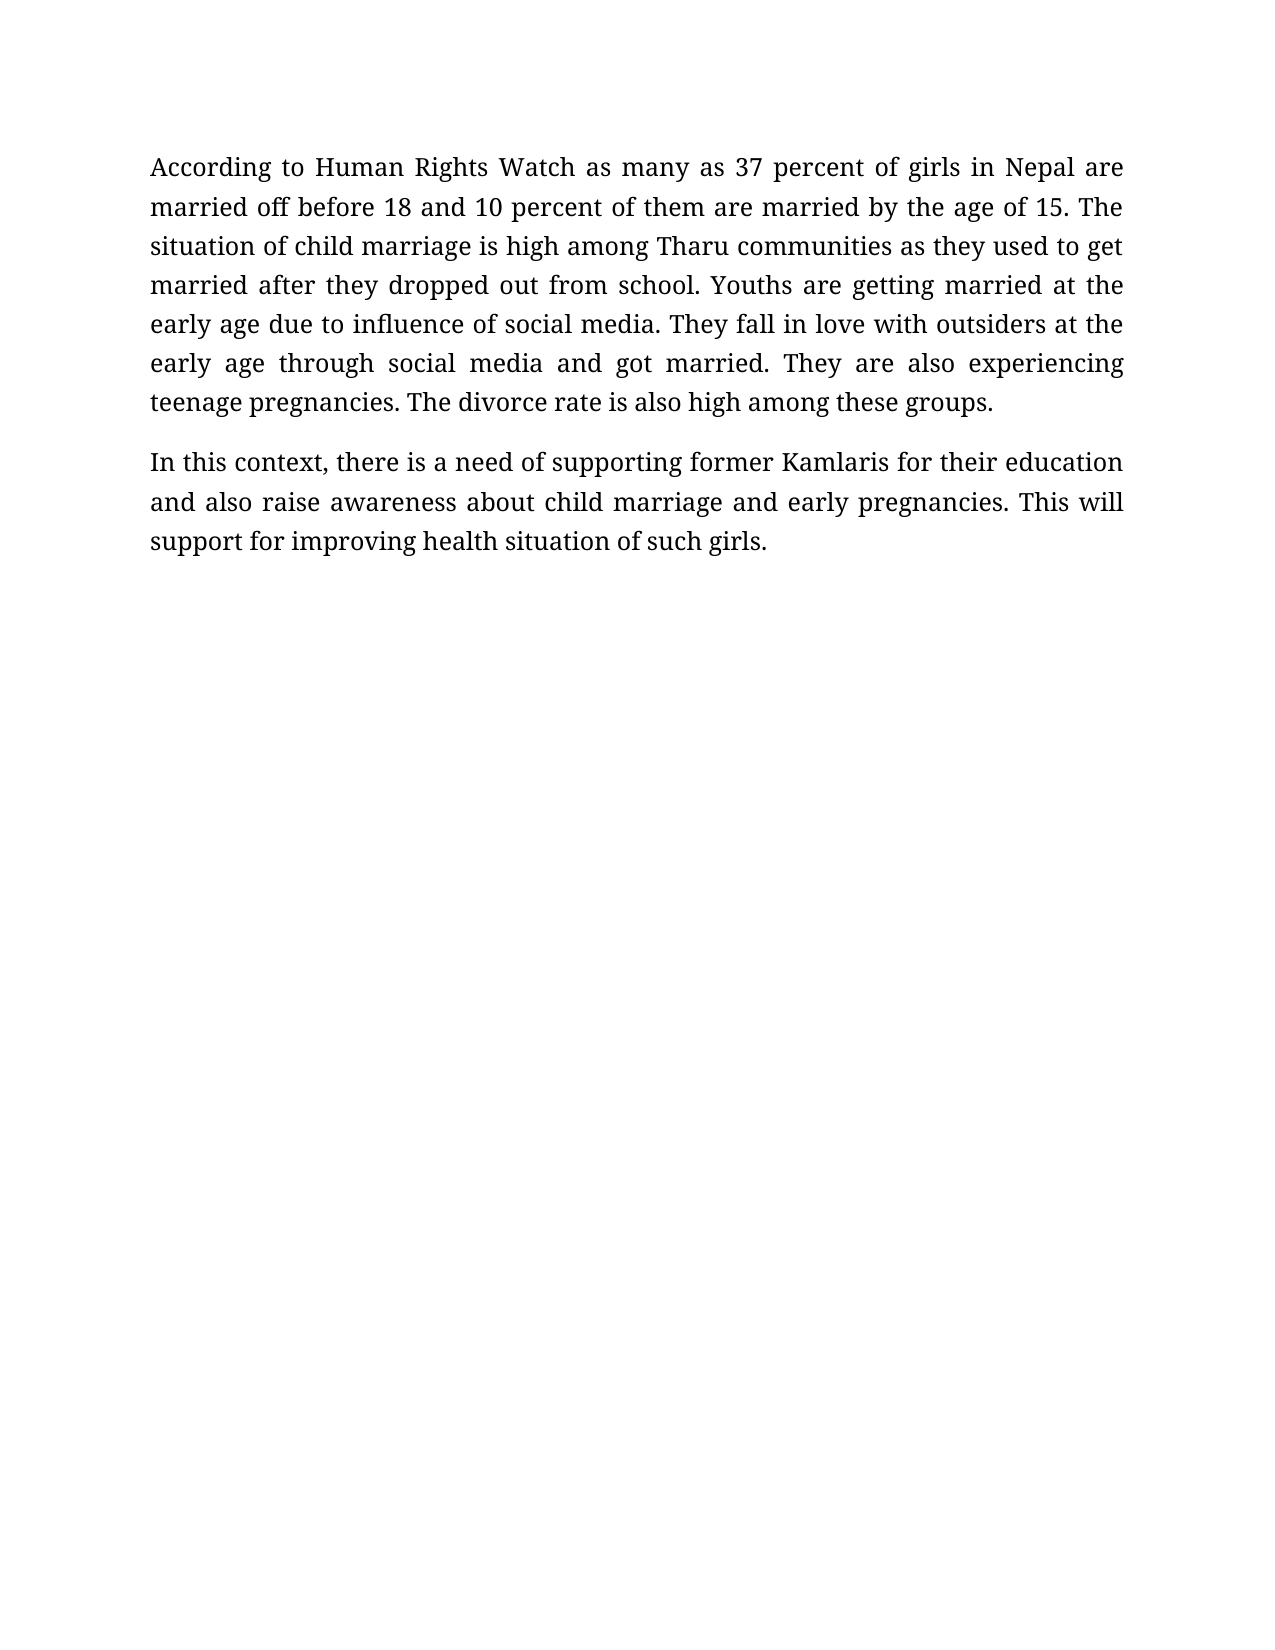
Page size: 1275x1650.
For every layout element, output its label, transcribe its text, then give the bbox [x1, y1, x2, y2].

text According to Human Rights Watch as many as 37 percent of girls in Nepal are married off before 18 and 10 percent of them are married by the age of 15. The situation of child marriage is high among Tharu communities as they used to get married after they dropped out from school. Youths are getting married at the early age due to influence of social media. They fall in love with outsiders at the early age through social media and got married. They are also experiencing teenage pregnancies. The divorce rate is also high among these groups. [150, 150, 1125, 419]
text In this context, there is a need of supporting former Kamlaris for their education and also raise awareness about child marriage and early pregnancies. This will support for improving health situation of such girls. [150, 445, 1125, 557]
